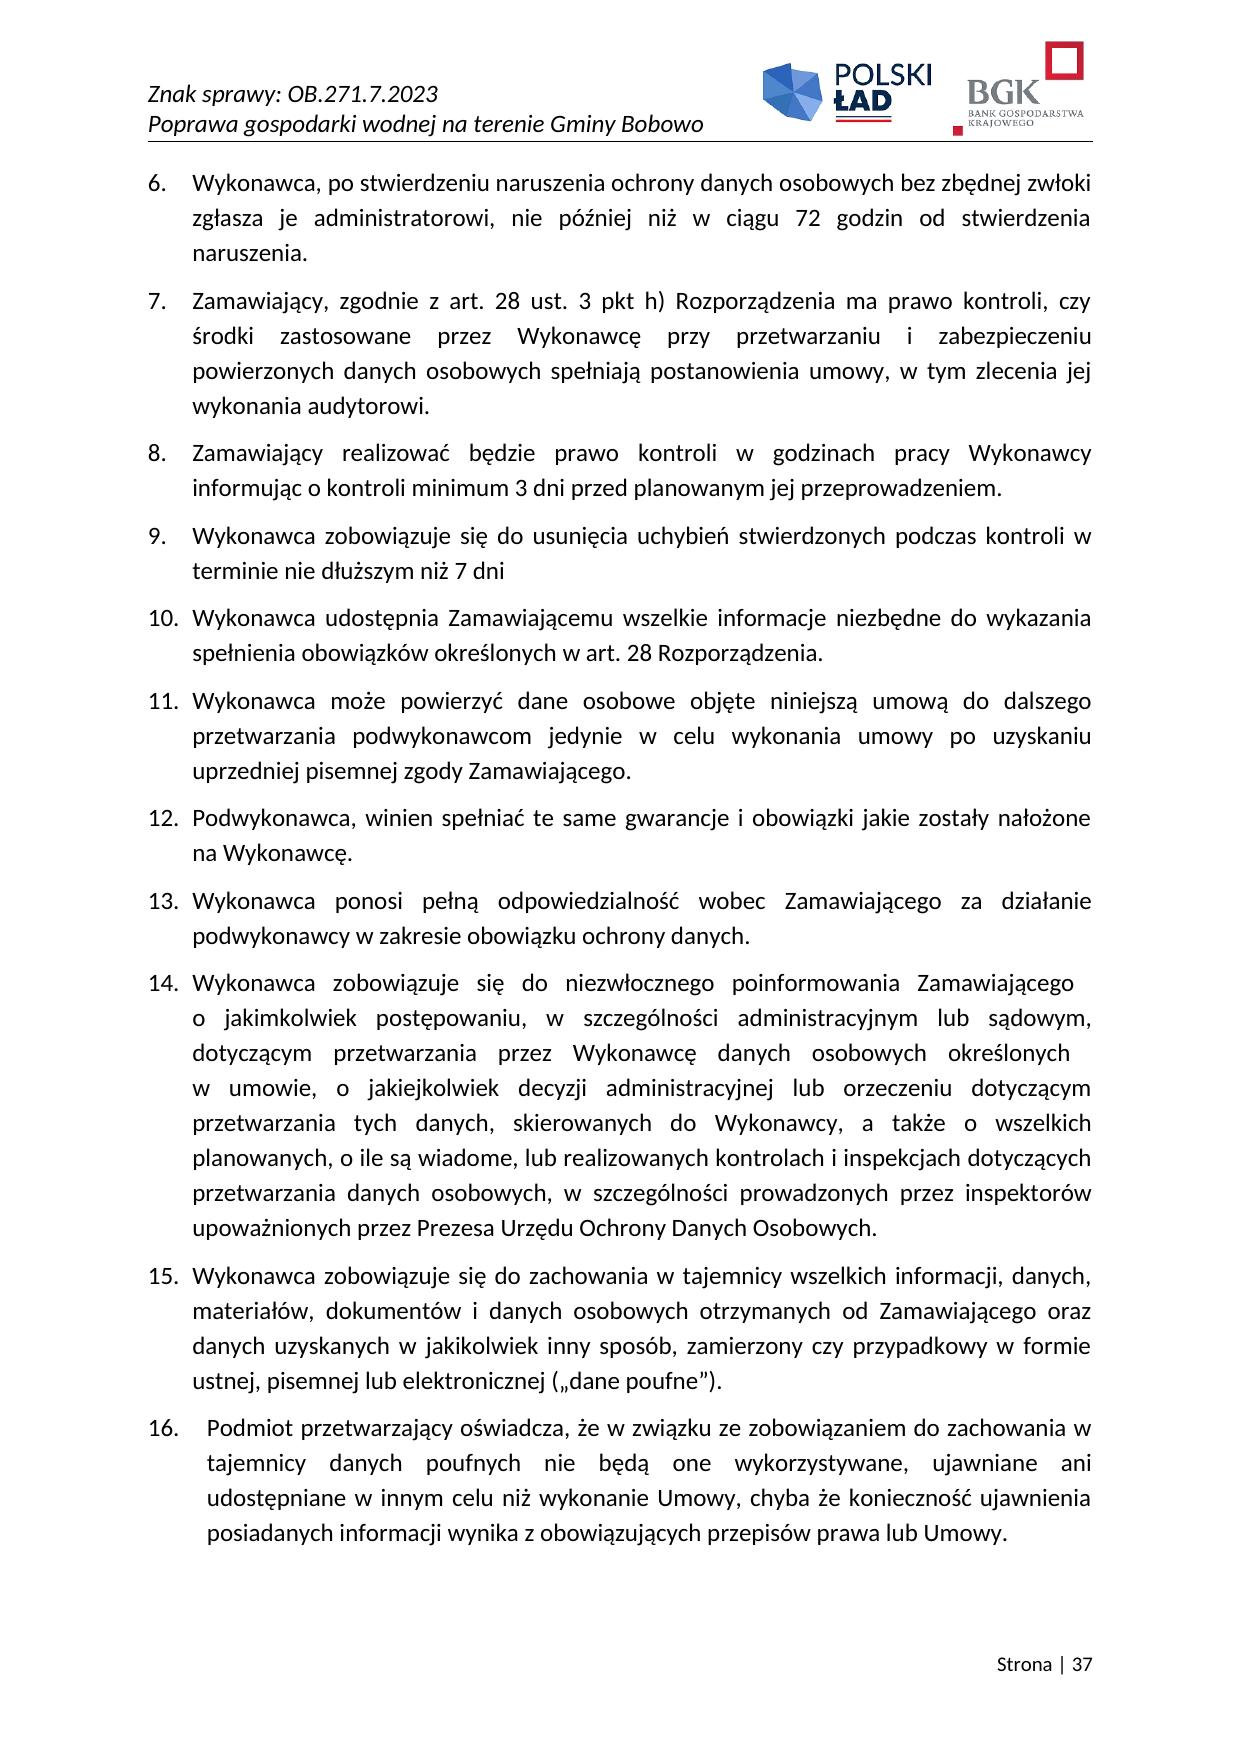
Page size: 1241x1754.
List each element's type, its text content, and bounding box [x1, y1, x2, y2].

list Wykonawca zobowiązuje się do usunięcia uchybień stwierdzonych podczas kontroli w terminie nie dłuższym niż 7 dni [148, 520, 1093, 586]
list Wykonawca, po stwierdzeniu naruszenia ochrony danych osobowych bez zbędnej zwłoki zgłasza je administratorowi, nie później niż w ciągu 72 godzin od stwierdzenia naruszenia. [148, 167, 1093, 268]
list Zamawiający realizować będzie prawo kontroli w godzinach pracy Wykonawcy informując o kontroli minimum 3 dni przed planowanym jej przeprowadzeniem. [148, 437, 1093, 503]
list Wykonawca udostępnia Zamawiającemu wszelkie informacje niezbędne do wykazania spełnienia obowiązków określonych w art. 28 Rozporządzenia. [148, 602, 1093, 668]
list Podwykonawca, winien spełniać te same gwarancje i obowiązki jakie zostały nałożone na Wykonawcę. [148, 802, 1093, 868]
list Zamawiający, zgodnie z art. 28 ust. 3 pkt h) Rozporządzenia ma prawo kontroli, czy środki zastosowane przez Wykonawcę przy przetwarzaniu i zabezpieczeniu powierzonych danych osobowych spełniają postanowienia umowy, w tym zlecenia jej wykonania audytorowi. [148, 285, 1093, 421]
list Wykonawca może powierzyć dane osobowe objęte niniejszą umową do dalszego przetwarzania podwykonawcom jedynie w celu wykonania umowy po uzyskaniu uprzedniej pisemnej zgody Zamawiającego. [148, 685, 1093, 786]
list Wykonawca zobowiązuje się do niezwłocznego poinformowania Zamawiającego o jakimkolwiek postępowaniu, w szczególności administracyjnym lub sądowym, dotyczącym przetwarzania przez Wykonawcę danych osobowych określonych w umowie, o jakiejkolwiek decyzji administracyjnej lub orzeczeniu dotyczącym przetwarzania tych danych, skierowanych do Wykonawcy, a także o wszelkich planowanych, o ile są wiadome, lub realizowanych kontrolach i inspekcjach dotyczących przetwarzania danych osobowych, w szczególności prowadzonych przez inspektorów upoważnionych przez Prezesa Urzędu Ochrony Danych Osobowych. [148, 967, 1093, 1243]
list Podmiot przetwarzający oświadcza, że w związku ze zobowiązaniem do zachowania w tajemnicy danych poufnych nie będą one wykorzystywane, ujawniane ani udostępniane w innym celu niż wykonanie Umowy, chyba że konieczność ujawnienia posiadanych informacji wynika z obowiązujących przepisów prawa lub Umowy. [148, 1412, 1093, 1548]
list Wykonawca zobowiązuje się do zachowania w tajemnicy wszelkich informacji, danych, materiałów, dokumentów i danych osobowych otrzymanych od Zamawiającego oraz danych uzyskanych w jakikolwiek inny sposób, zamierzony czy przypadkowy w formie ustnej, pisemnej lub elektronicznej („dane poufne”). [148, 1260, 1093, 1396]
list Wykonawca ponosi pełną odpowiedzialność wobec Zamawiającego za działanie podwykonawcy w zakresie obowiązku ochrony danych. [148, 885, 1093, 951]
